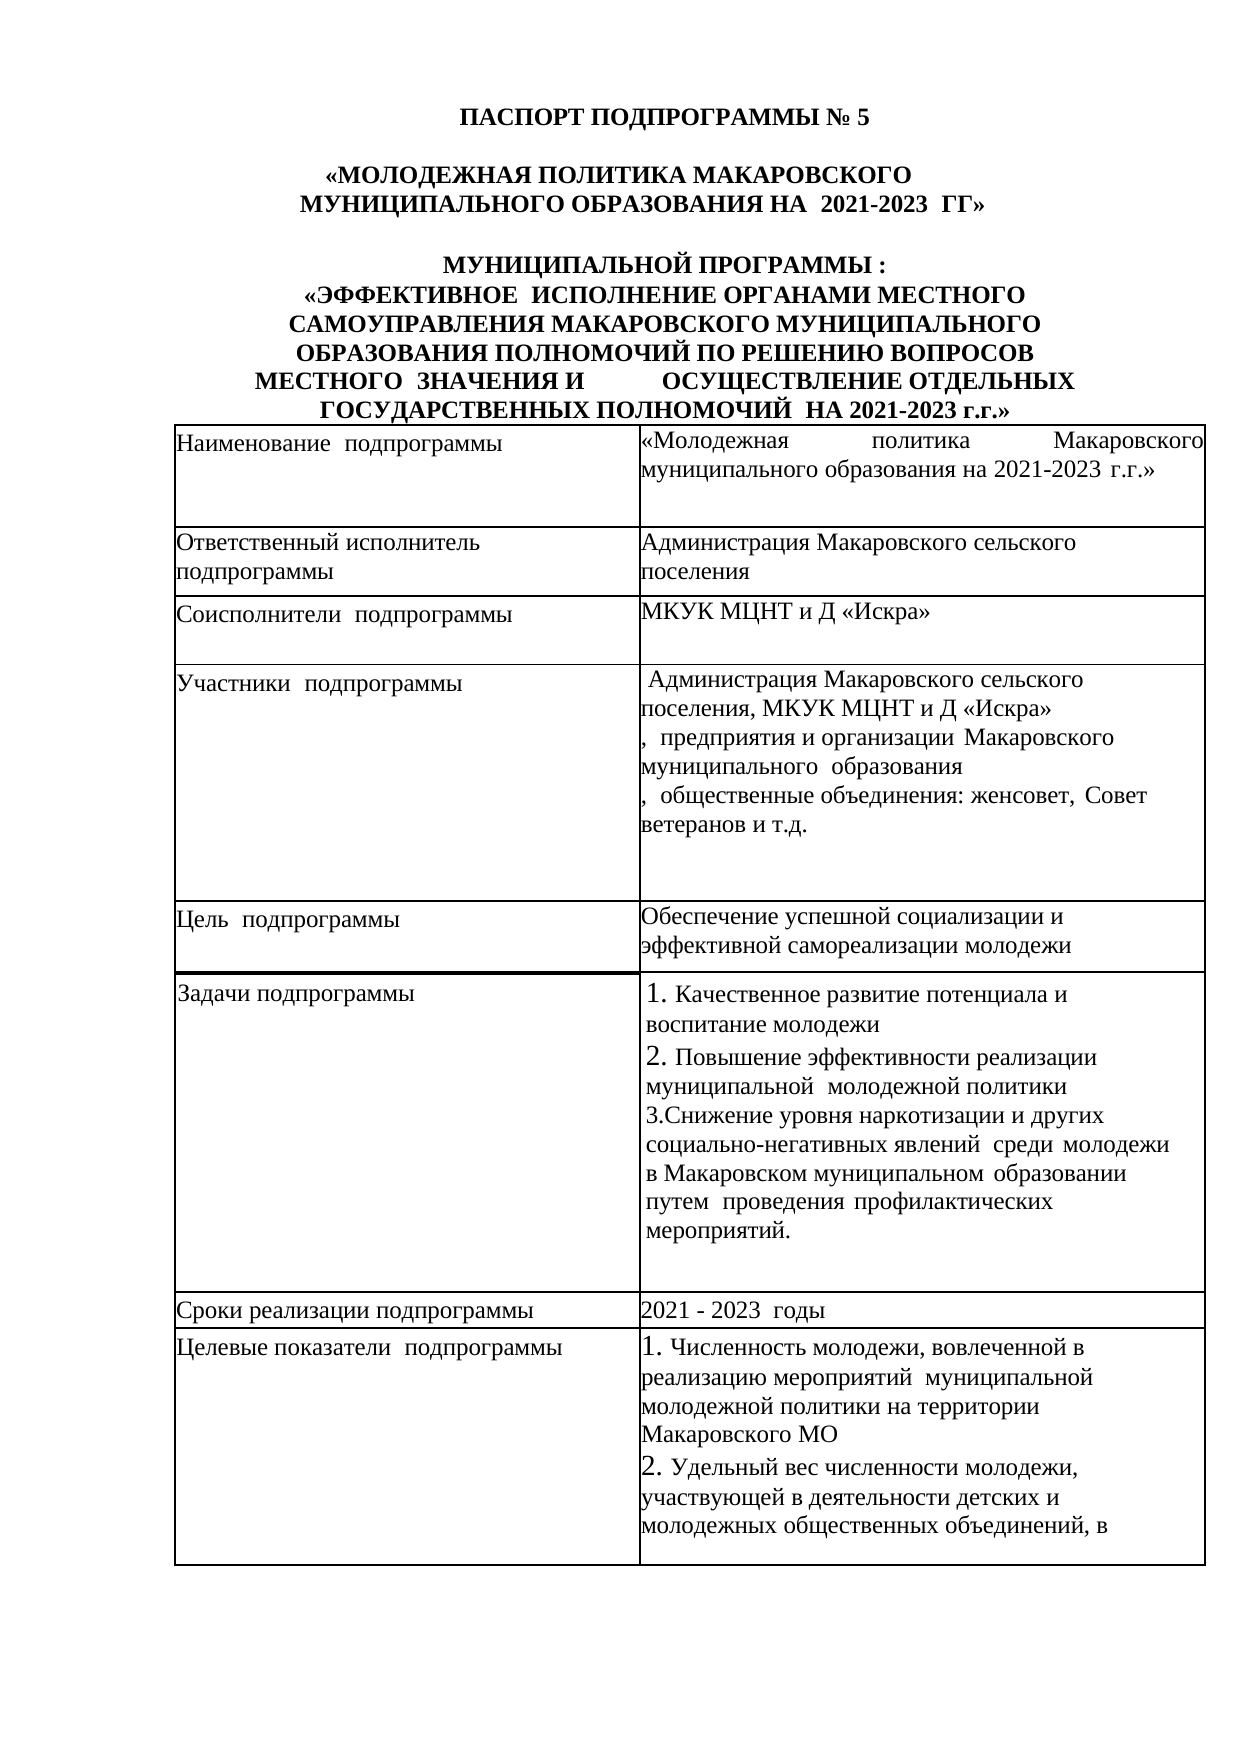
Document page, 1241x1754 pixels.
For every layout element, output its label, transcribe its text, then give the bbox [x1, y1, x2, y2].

table_header «Молодежная политика Макаровского муниципального образования на 2021-2023 г.г.» [641, 426, 1204, 526]
text «МОЛОДЕЖНАЯ ПОЛИТИКА МАКАРОВСКОГО МУНИЦИПАЛЬНОГО ОБРАЗОВАНИЯ НА 2021-2023 ГГ» [299, 160, 1102, 218]
table_cell Цель подпрограммы [176, 902, 639, 971]
table_cell Ответственный исполнитель подпрограммы [176, 528, 639, 595]
table_cell Задачи подпрограммы [176, 975, 639, 1291]
table_cell Обеспечение успешной социализации и эффективной самореализации молодежи [641, 902, 1204, 971]
table_cell МКУК МЦНТ и Д «Искра» [641, 597, 1204, 663]
table_cell Сроки реализации подпрограммы [176, 1293, 639, 1327]
table_cell Администрация Макаровского сельского поселения, МКУК МЦНТ и Д «Искра» , предприятия и организации Макаровского муниципального образования , общественные объединения: женсовет, Совет ветеранов и т.д. [641, 665, 1204, 900]
table_cell Участники подпрограммы [176, 665, 639, 900]
table_cell Соисполнители подпрограммы [176, 597, 639, 663]
text «ЭФФЕКТИВНОЕ ИСПОЛНЕНИЕ ОРГАНАМИ МЕСТНОГО САМОУПРАВЛЕНИЯ МАКАРОВСКОГО МУНИЦИПАЛЬНОГО ОБРАЗОВАНИЯ ПОЛНОМОЧИЙ ПО РЕШЕНИЮ ВОПРОСОВ МЕСТНОГО ЗНАЧЕНИЯ И ОСУЩЕСТВЛЕНИЕ ОТДЕЛЬНЫХ ГОСУДАРСТВЕННЫХ ПОЛНОМОЧИЙ НА 2021-2023 г.г.» [218, 280, 1111, 424]
table_header Наименование подпрограммы [176, 426, 639, 526]
table_cell Целевые показатели подпрограммы [176, 1329, 639, 1564]
table_cell Качественное развитие потенциала и воспитание молодежи Повышение эффективности реализации муниципальной молодежной политики 3.Снижение уровня наркотизации и других социально-негативных явлений среди молодежи в Макаровском муниципальном образовании путем проведения профилактических мероприятий. [641, 973, 1204, 1291]
table_cell Администрация Макаровского сельского поселения [641, 528, 1204, 595]
table_cell Численность молодежи, вовлеченной в реализацию мероприятий муниципальной молодежной политики на территории Макаровского МО Удельный вес численности молодежи, участвующей в деятельности детских и молодежных общественных объединений, в [641, 1329, 1204, 1564]
text МУНИЦИПАЛЬНОЙ ПРОГРАММЫ : [403, 247, 926, 280]
subtitle ПАСПОРТ ПОДПРОГРАММЫ № 5 [403, 102, 926, 130]
table_cell 2021 - 2023 годы [641, 1293, 1204, 1327]
